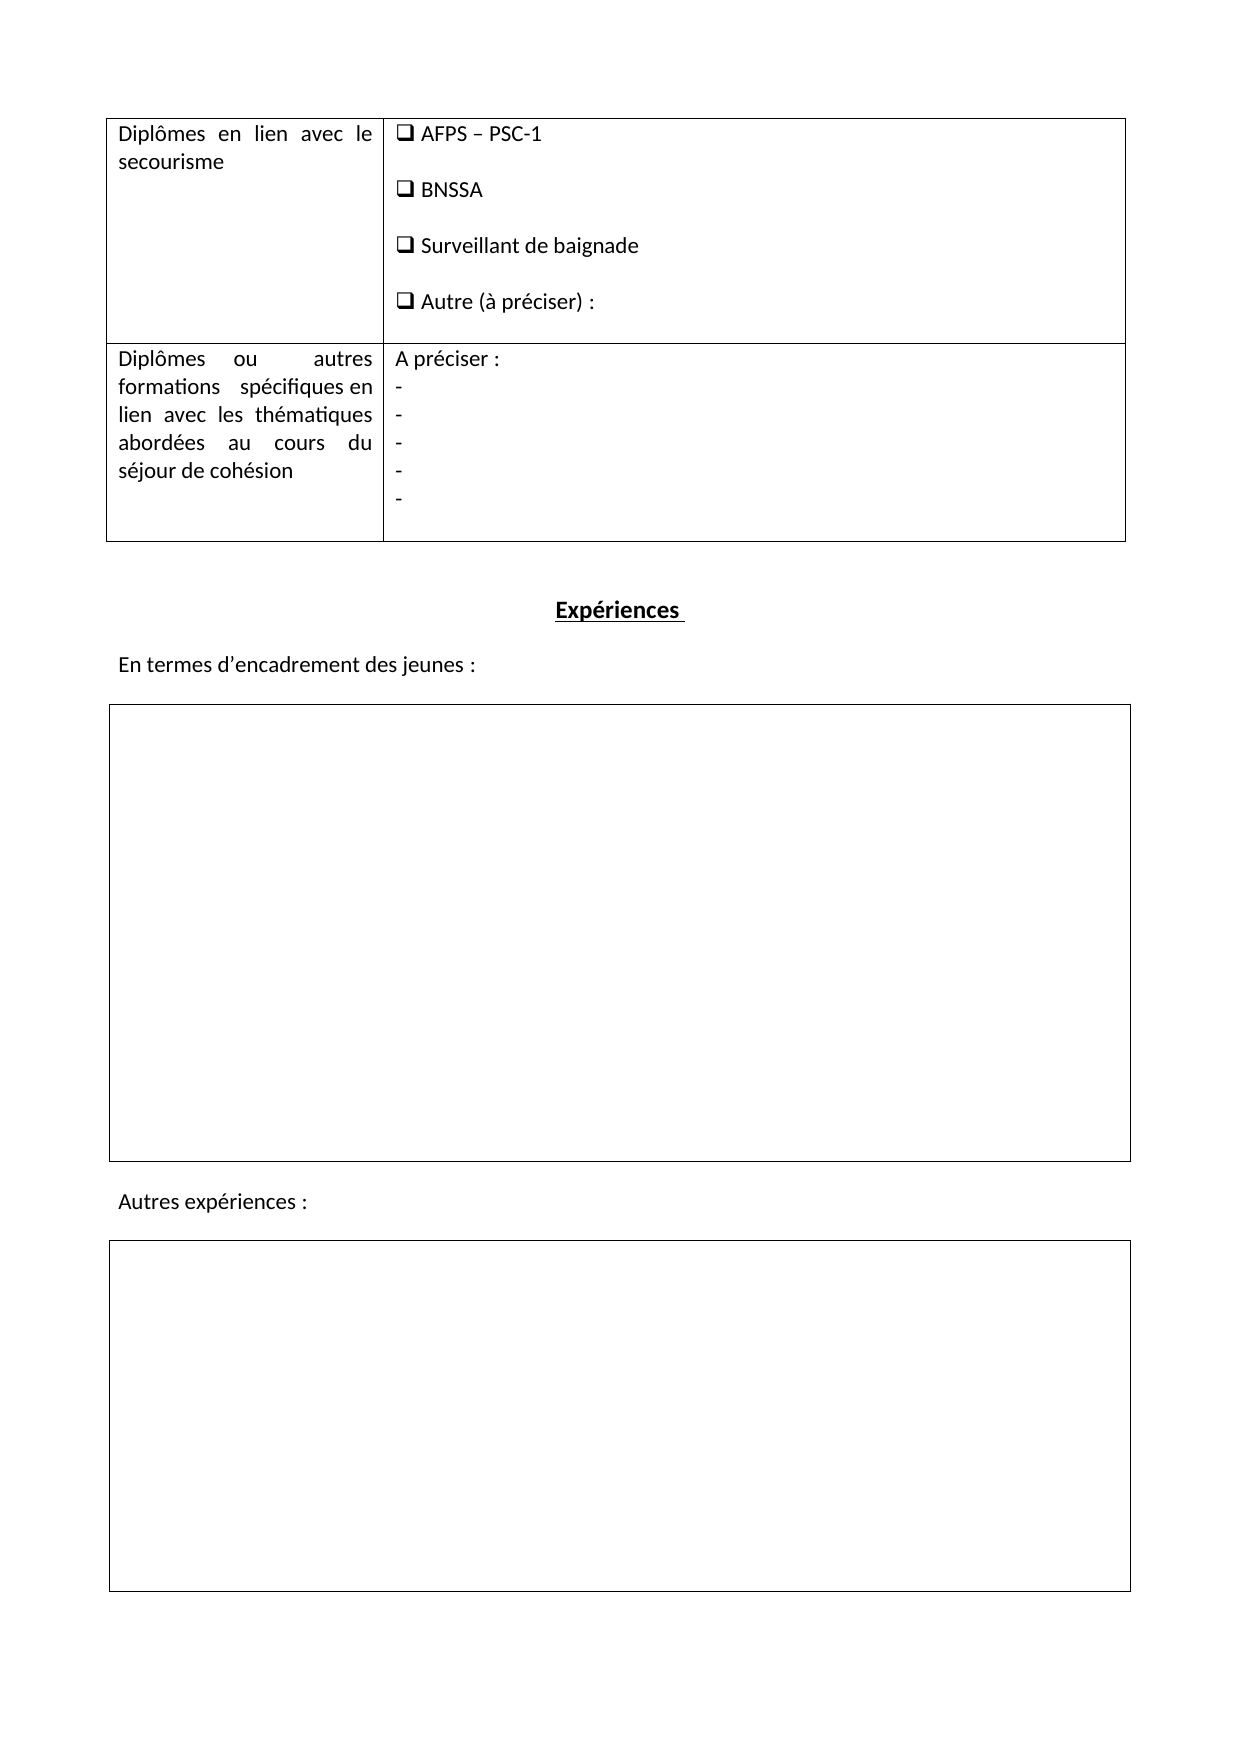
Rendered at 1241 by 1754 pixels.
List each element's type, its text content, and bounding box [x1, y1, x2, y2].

table_cell A préciser : - - - - - [384, 344, 1125, 541]
text En termes d’encadrement des jeunes : [118, 650, 1122, 678]
table_cell Diplômes ou autres formations spécifiques en lien avec les thématiques abordées au cours du séjour de cohésion [107, 344, 383, 541]
text Expériences [118, 594, 1122, 625]
text Autres expériences : [118, 1187, 1122, 1215]
table_cell Diplômes en lien avec le secourisme [107, 119, 383, 343]
table_cell AFPS – PSC-1 BNSSA Surveillant de baignade Autre (à préciser) : [384, 119, 1125, 343]
